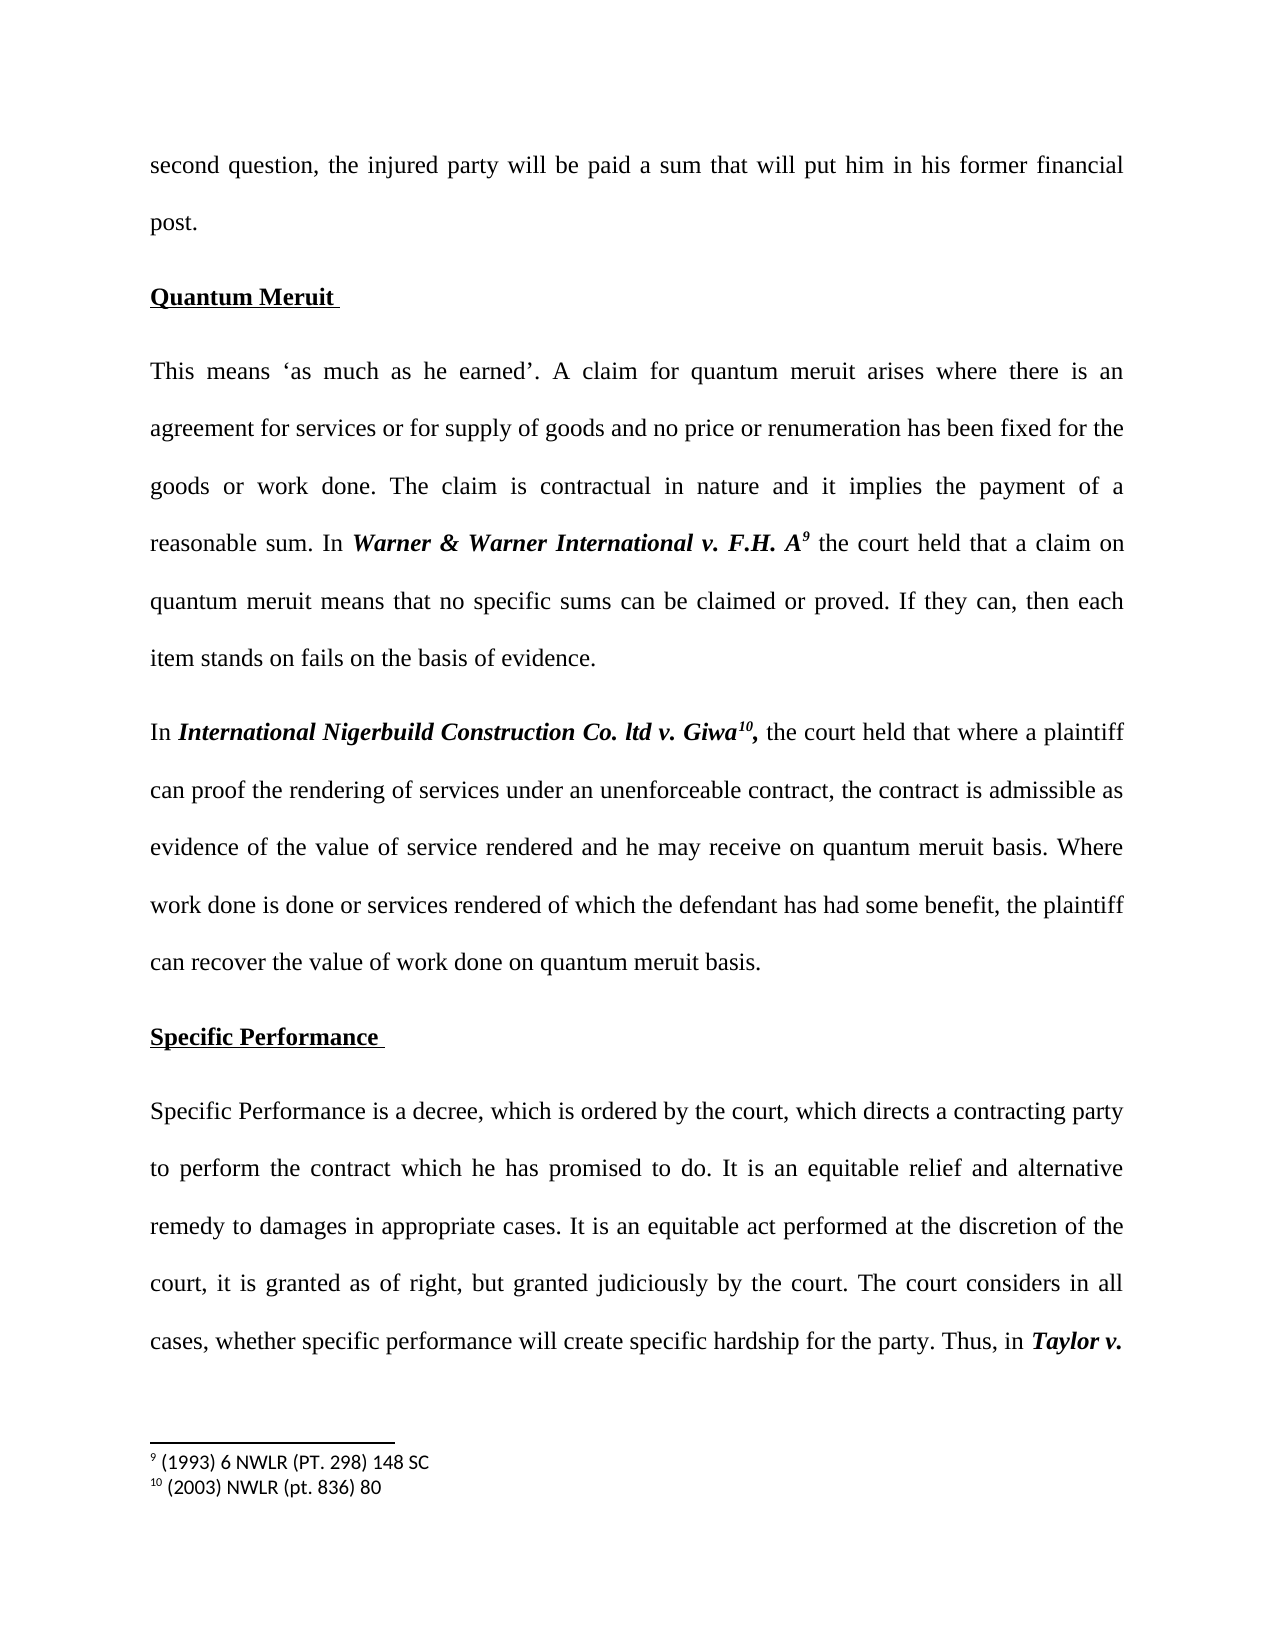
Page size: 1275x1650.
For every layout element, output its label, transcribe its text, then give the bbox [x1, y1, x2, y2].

text This means ‘as much as he earned’. A claim for quantum meruit arises where there is an agreement for services or for supply of goods and no price or renumeration has been fixed for the goods or work done. The claim is contractual in nature and it implies the payment of a reasonable sum. In Warner & Warner International v. F.H. A the court held that a claim on quantum meruit means that no specific sums can be claimed or proved. If they can, then each item stands on fails on the basis of evidence. [150, 356, 1125, 672]
text Specific Performance [150, 1022, 1125, 1050]
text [150, 1096, 1125, 1354]
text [150, 150, 1125, 236]
text In International Nigerbuild Construction Co. ltd v. Giwa, the court held that where a plaintiff can proof the rendering of services under an unenforceable contract, the contract is admissible as evidence of the value of service rendered and he may receive on quantum meruit basis. Where work done is done or services rendered of which the defendant has had some benefit, the plaintiff can recover the value of work done on quantum meruit basis. [150, 717, 1125, 976]
text Quantum Meruit [150, 282, 1125, 310]
